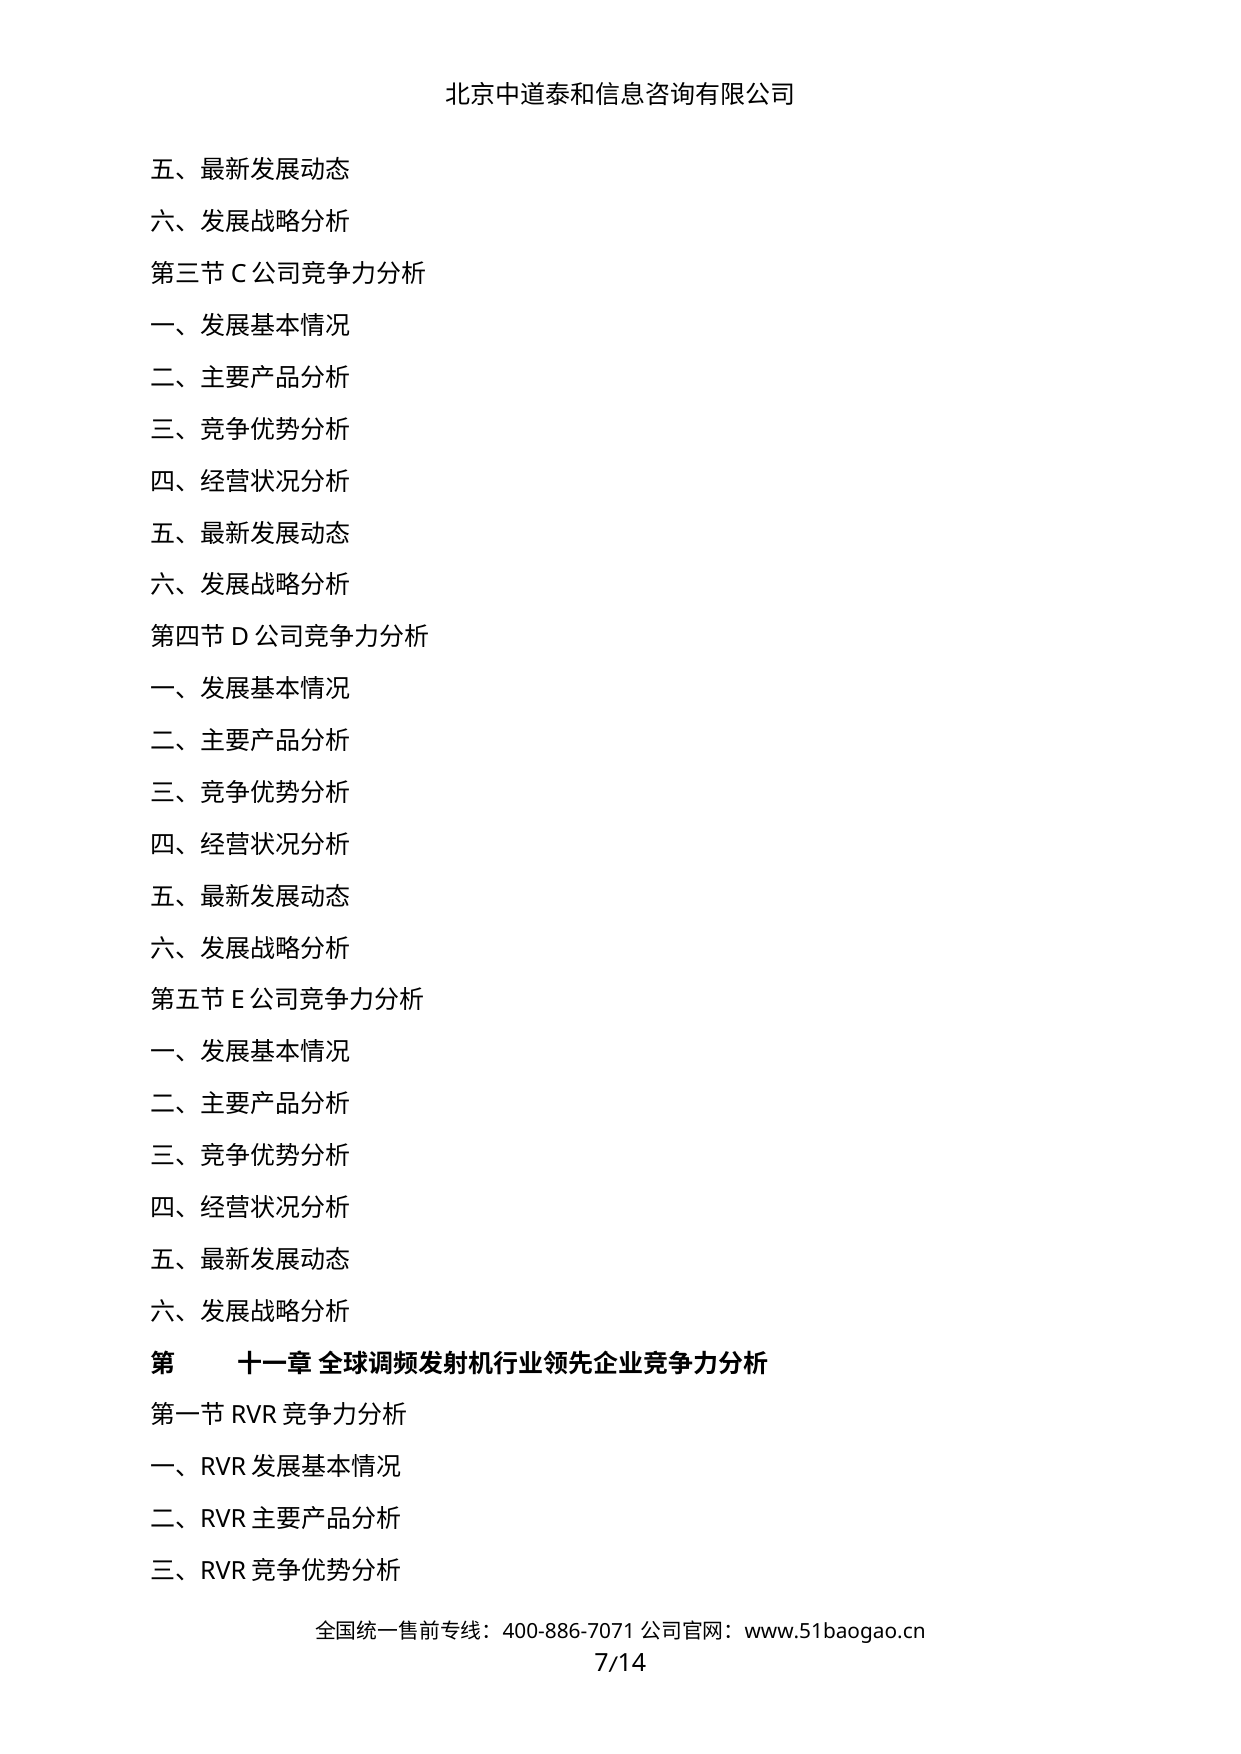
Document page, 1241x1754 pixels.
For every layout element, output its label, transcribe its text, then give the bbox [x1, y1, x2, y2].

text 三、RVR竞争优势分析 [150, 1551, 1090, 1587]
text 一、RVR发展基本情况 [150, 1447, 1090, 1483]
text 五、最新发展动态 [150, 876, 1090, 912]
text 五、最新发展动态 [150, 1239, 1090, 1276]
text 三、竞争优势分析 [150, 772, 1090, 809]
text 一、发展基本情况 [150, 1032, 1090, 1068]
text 三、竞争优势分析 [150, 409, 1090, 446]
text 二、主要产品分析 [150, 721, 1090, 757]
text 四、经营状况分析 [150, 824, 1090, 861]
text 第五节 E公司竞争力分析 [150, 980, 1090, 1016]
text 二、主要产品分析 [150, 357, 1090, 394]
text 六、发展战略分析 [150, 928, 1090, 964]
text 二、主要产品分析 [150, 1084, 1090, 1120]
text 六、发展战略分析 [150, 202, 1090, 238]
text 一、发展基本情况 [150, 669, 1090, 705]
text 六、发展战略分析 [150, 565, 1090, 601]
text 六、发展战略分析 [150, 1291, 1090, 1327]
text 五、最新发展动态 [150, 513, 1090, 549]
text 三、竞争优势分析 [150, 1136, 1090, 1172]
text 第三节 C公司竞争力分析 [150, 254, 1090, 290]
text 第四节 D公司竞争力分析 [150, 617, 1090, 653]
text 五、最新发展动态 [150, 150, 1090, 186]
text 第 十一章 全球调频发射机行业领先企业竞争力分析 [150, 1343, 1090, 1379]
text 四、经营状况分析 [150, 1187, 1090, 1224]
text 二、RVR主要产品分析 [150, 1499, 1090, 1535]
text 四、经营状况分析 [150, 461, 1090, 497]
text 第一节 RVR竞争力分析 [150, 1395, 1090, 1431]
text 一、发展基本情况 [150, 306, 1090, 342]
